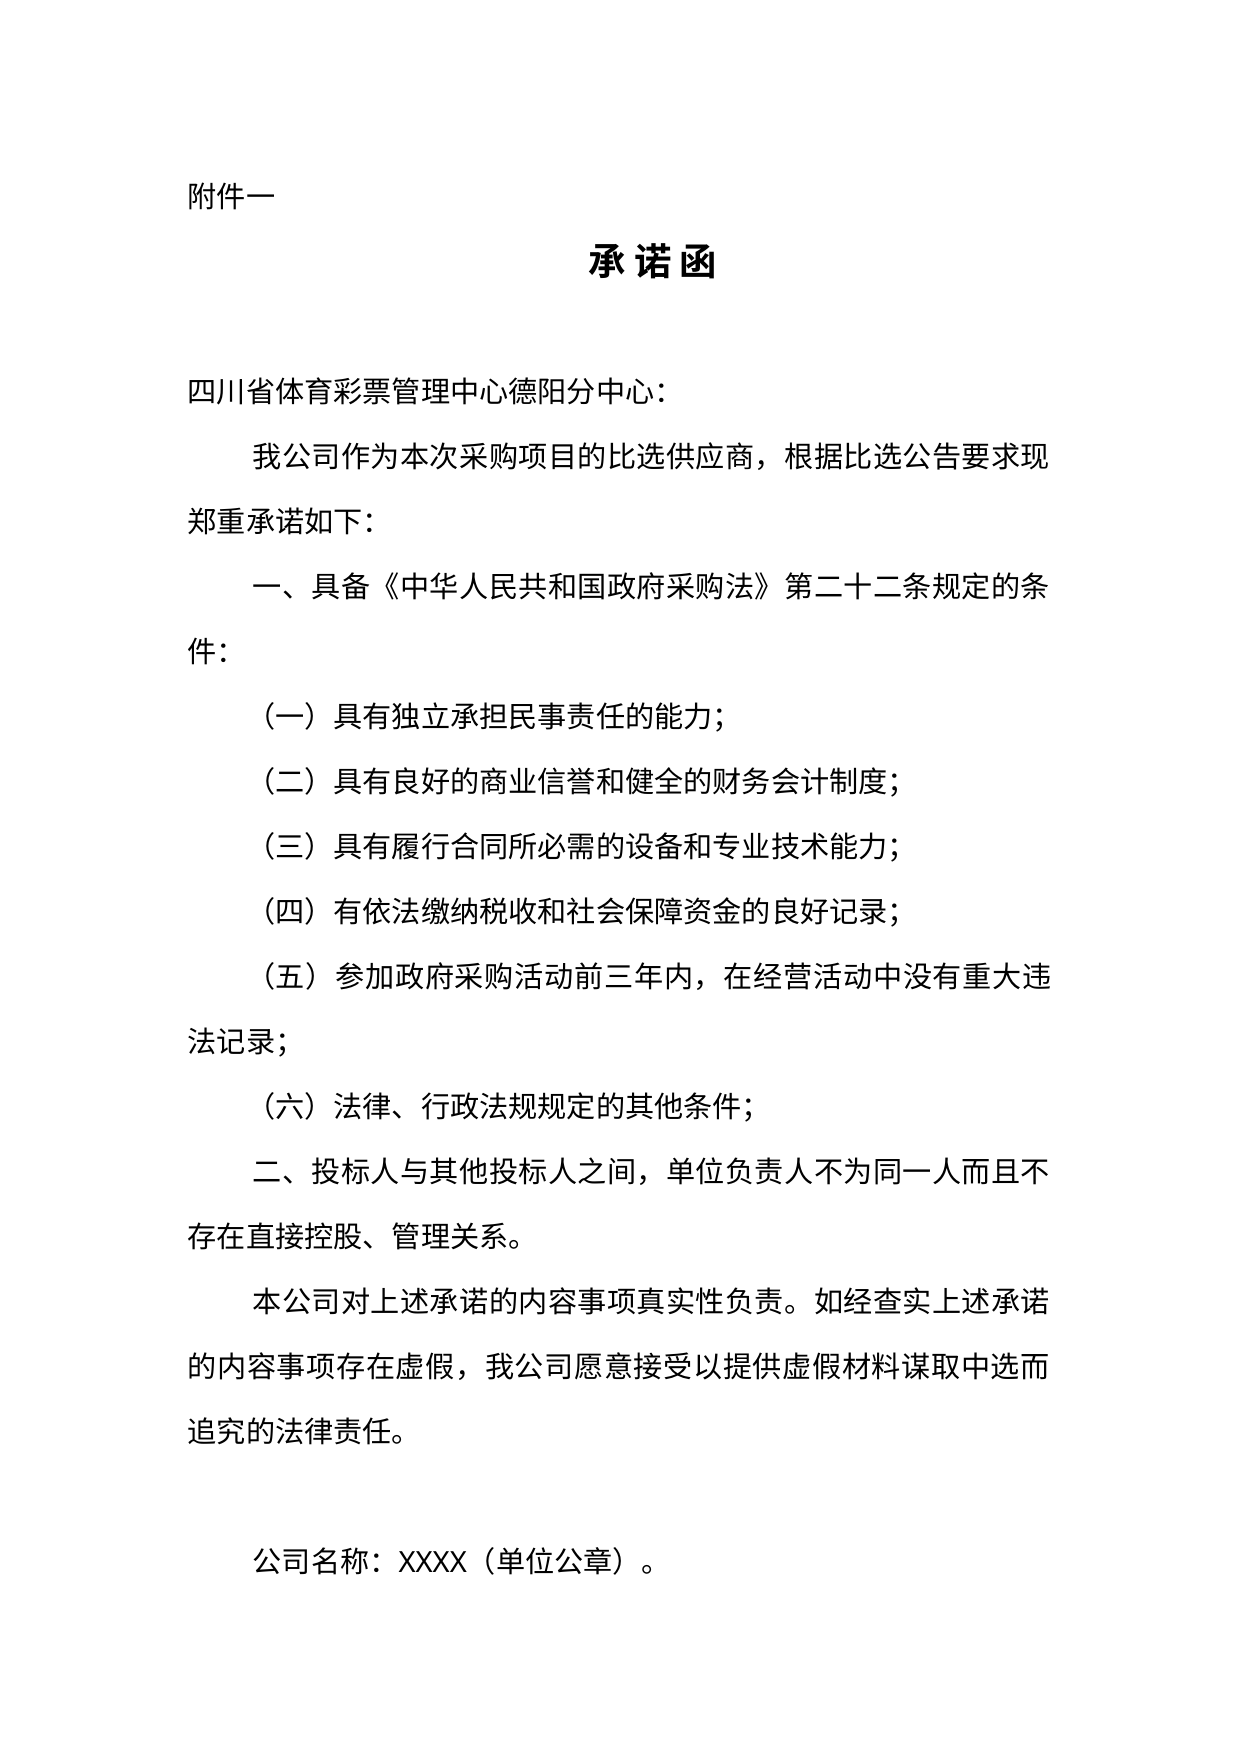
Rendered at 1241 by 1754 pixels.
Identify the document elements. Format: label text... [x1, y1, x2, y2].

text （三）具有履行合同所必需的设备和专业技术能力； [187, 812, 1053, 877]
text 本公司对上述承诺的内容事项真实性负责。如经查实上述承诺的内容事项存在虚假，我公司愿意接受以提供虚假材料谋取中选而追究的法律责任。 [187, 1267, 1053, 1462]
text 我公司作为本次采购项目的比选供应商，根据比选公告要求现郑重承诺如下： [187, 422, 1053, 552]
text （四）有依法缴纳税收和社会保障资金的良好记录； [187, 877, 1053, 942]
text （一）具有独立承担民事责任的能力； [187, 682, 1053, 747]
text 四川省体育彩票管理中心德阳分中心： [187, 357, 1053, 422]
text （六）法律、行政法规规定的其他条件； [187, 1072, 1053, 1137]
text （二）具有良好的商业信誉和健全的财务会计制度； [187, 747, 1053, 812]
text 公司名称：XXXX（单位公章）。 [187, 1527, 1053, 1592]
text 承 诺 函 [187, 227, 1053, 292]
text 附件一 [187, 162, 1053, 227]
text 一、具备《中华人民共和国政府采购法》第二十二条规定的条件： [187, 552, 1053, 682]
text 二、投标人与其他投标人之间，单位负责人不为同一人而且不存在直接控股、管理关系。 [187, 1137, 1053, 1267]
text （五）参加政府采购活动前三年内，在经营活动中没有重大违法记录； [187, 942, 1053, 1072]
